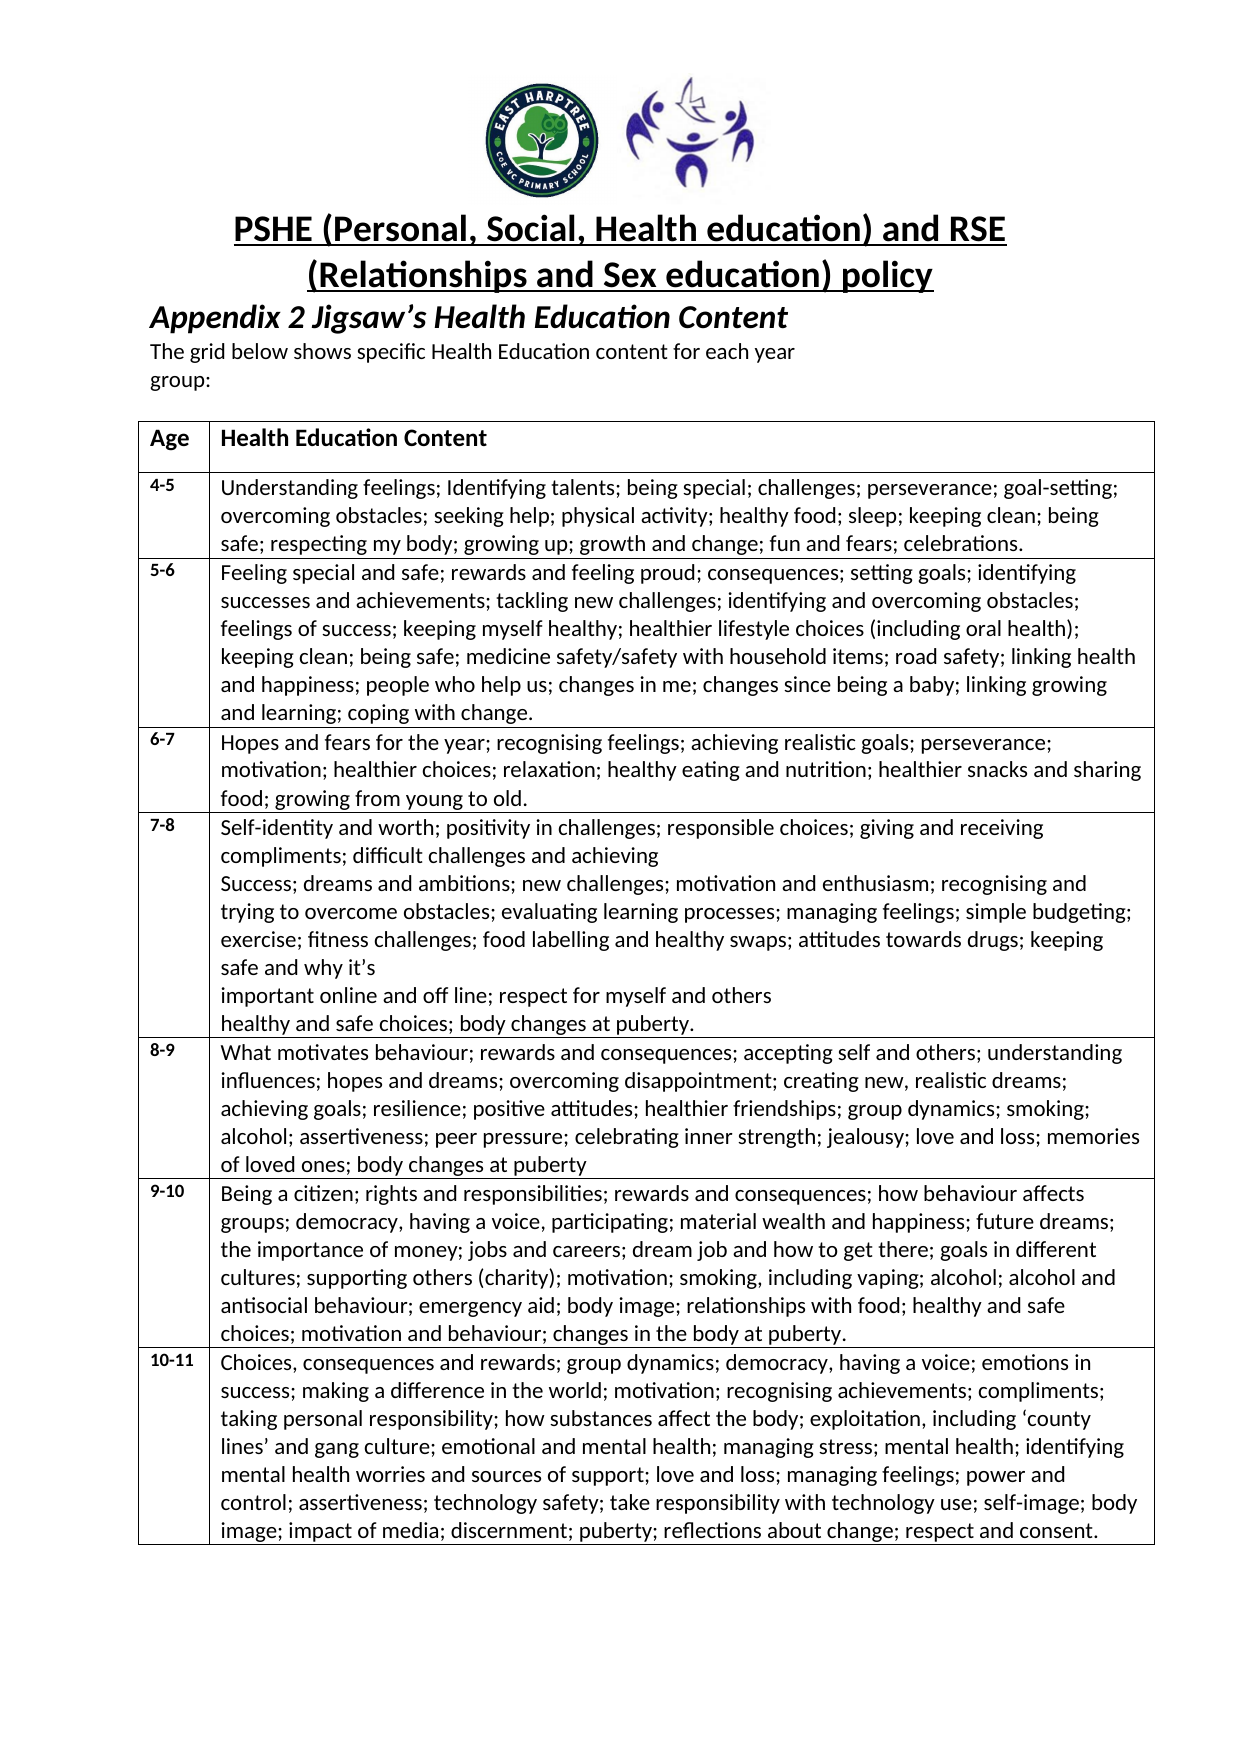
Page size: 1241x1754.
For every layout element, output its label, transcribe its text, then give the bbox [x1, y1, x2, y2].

table_cell Self-identity and worth; positivity in challenges; responsible choices; giving and receiving compliments; difficult challenges and achieving Success; dreams and ambitions; new challenges; motivation and enthusiasm; recognising and trying to overcome obstacles; evaluating learning processes; managing feelings; simple budgeting; exercise; fitness challenges; food labelling and healthy swaps; attitudes towards drugs; keeping safe and why it’s important online and off line; respect for myself and others healthy and safe choices; body changes at puberty. [210, 813, 1154, 1037]
table_cell Age [139, 422, 209, 472]
table_cell 10-11 [139, 1348, 209, 1544]
table_header The grid below shows specific Health Education content for each year group: [139, 337, 861, 421]
table_cell 4-5 [139, 473, 209, 557]
table_cell Choices, consequences and rewards; group dynamics; democracy, having a voice; emotions in success; making a difference in the world; motivation; recognising achievements; compliments; taking personal responsibility; how substances affect the body; exploitation, including ‘county lines’ and gang culture; emotional and mental health; managing stress; mental health; identifying mental health worries and sources of support; love and loss; managing feelings; power and control; assertiveness; technology safety; take responsibility with technology use; self-image; body image; impact of media; discernment; puberty; reflections about change; respect and consent. [210, 1348, 1154, 1544]
table_cell What motivates behaviour; rewards and consequences; accepting self and others; understanding influences; hopes and dreams; overcoming disappointment; creating new, realistic dreams; achieving goals; resilience; positive attitudes; healthier friendships; group dynamics; smoking; alcohol; assertiveness; peer pressure; celebrating inner strength; jealousy; love and loss; memories of loved ones; body changes at puberty [210, 1038, 1154, 1178]
table_cell 5-6 [139, 559, 209, 727]
table_cell Health Education Content [210, 422, 1154, 472]
table_cell 7-8 [139, 813, 209, 1037]
table_cell Being a citizen; rights and responsibilities; rewards and consequences; how behaviour affects groups; democracy, having a voice, participating; material wealth and happiness; future dreams; the importance of money; jobs and careers; dream job and how to get there; goals in different cultures; supporting others (charity); motivation; smoking, including vaping; alcohol; alcohol and antisocial behaviour; emergency aid; body image; relationships with food; healthy and safe choices; motivation and behaviour; changes in the body at puberty. [210, 1179, 1154, 1347]
text Appendix 2 Jigsaw’s Health Education Content [150, 296, 1090, 337]
table_cell Hopes and fears for the year; recognising feelings; achieving realistic goals; perseverance; motivation; healthier choices; relaxation; healthy eating and nutrition; healthier snacks and sharing food; growing from young to old. [210, 728, 1154, 812]
table_cell Understanding feelings; Identifying talents; being special; challenges; perseverance; goal-setting; overcoming obstacles; seeking help; physical activity; healthy food; sleep; keeping clean; being safe; respecting my body; growing up; growth and change; fun and fears; celebrations. [210, 473, 1154, 557]
table_cell 9-10 [139, 1179, 209, 1347]
table_cell 6-7 [139, 728, 209, 812]
picture [468, 73, 772, 205]
table_cell 8-9 [139, 1038, 209, 1178]
table_cell Feeling special and safe; rewards and feeling proud; consequences; setting goals; identifying successes and achievements; tackling new challenges; identifying and overcoming obstacles; feelings of success; keeping myself healthy; healthier lifestyle choices (including oral health); keeping clean; being safe; medicine safety/safety with household items; road safety; linking health and happiness; people who help us; changes in me; changes since being a baby; linking growing and learning; coping with change. [210, 559, 1154, 727]
